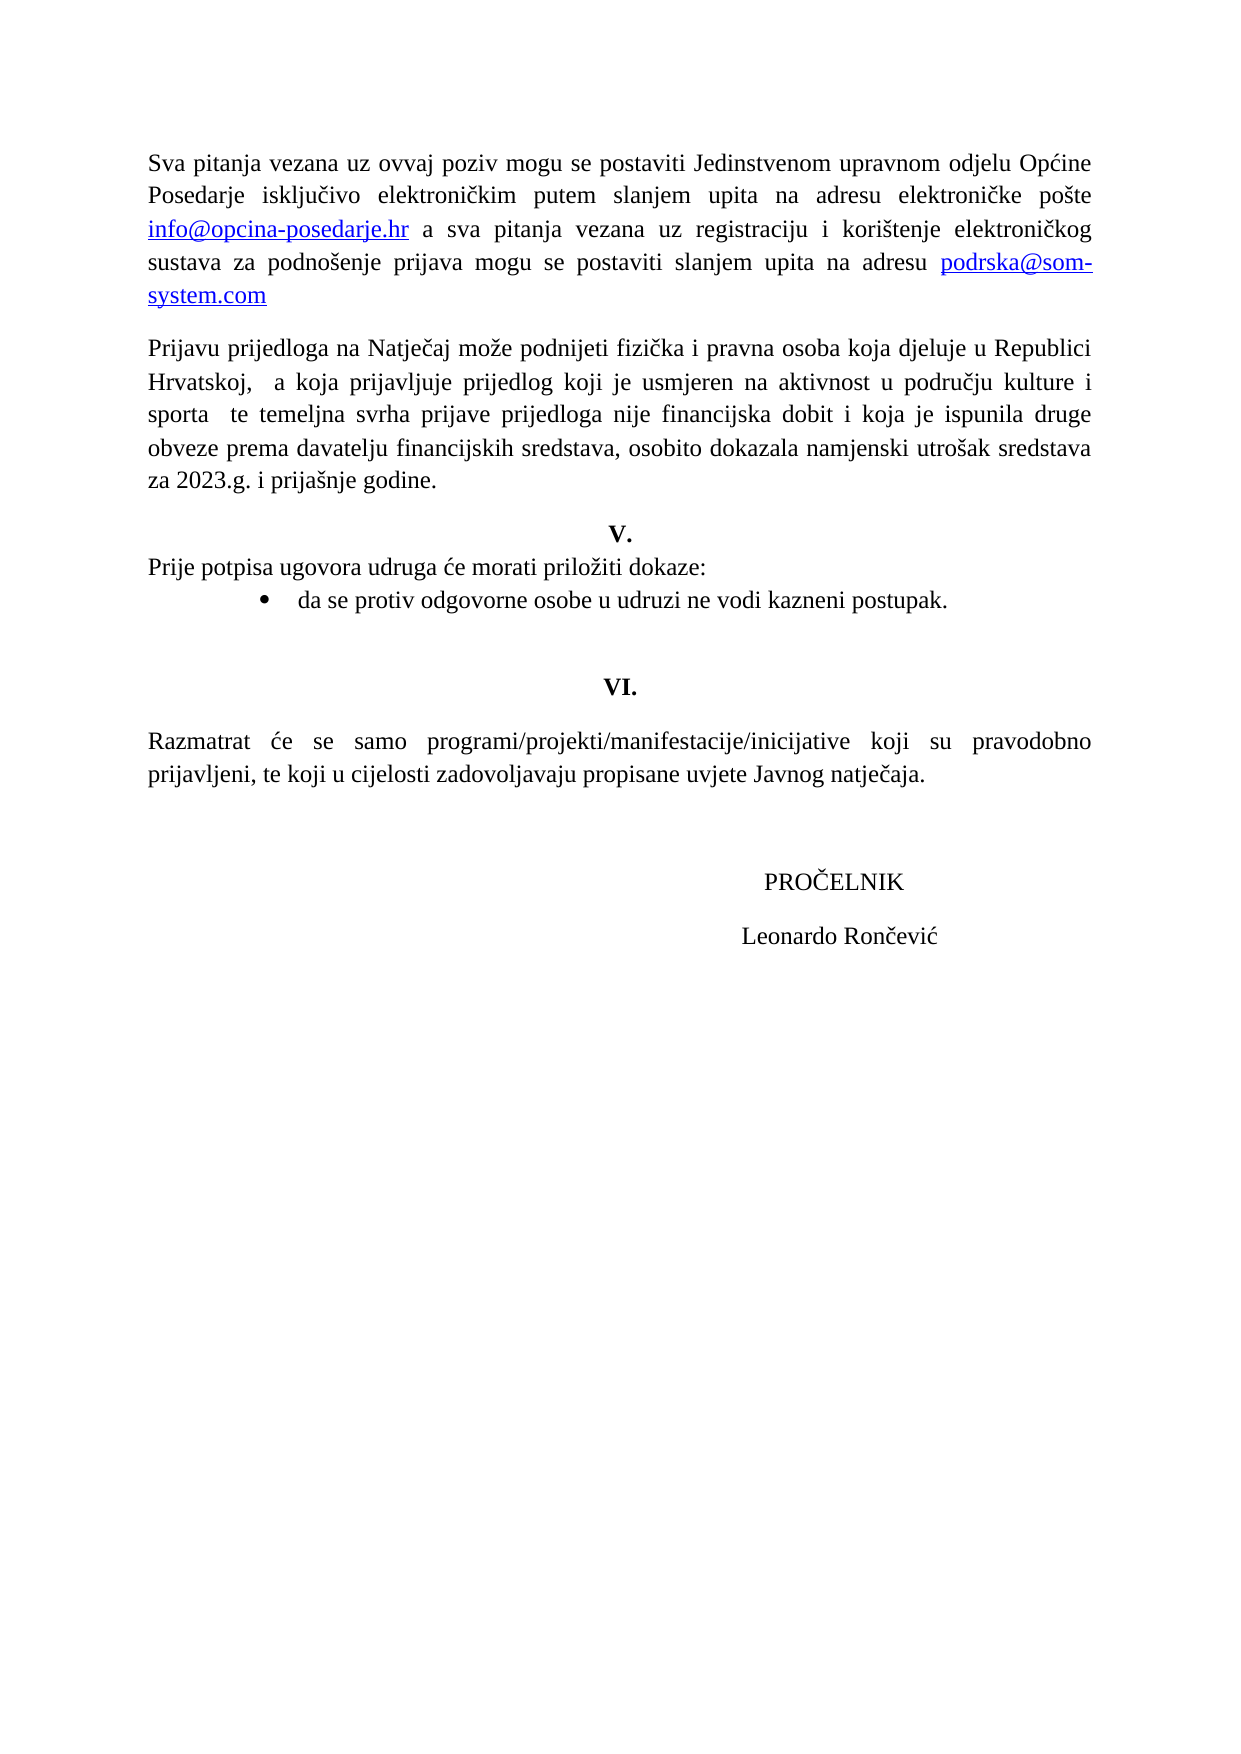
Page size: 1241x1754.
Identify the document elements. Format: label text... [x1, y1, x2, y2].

text PROČELNIK [148, 867, 1093, 896]
text Sva pitanja vezana uz ovvaj poziv mogu se postaviti Jedinstvenom upravnom odjelu Općine Posedarje isključivo elektroničkim putem slanjem upita na adresu elektroničke pošte info@opcina-posedarje.hr a sva pitanja vezana uz registraciju i korištenje elektroničkog sustava za podnošenje prijava mogu se postaviti slanjem upita na adresu podrska@som-system.com [148, 148, 1093, 308]
text Razmatrat će se samo programi/projekti/manifestacije/inicijative koji su pravodobno prijavljeni, te koji u cijelosti zadovoljavaju propisane uvjete Javnog natječaja. [148, 726, 1093, 788]
list V. [148, 519, 1093, 548]
text Prijavu prijedloga na Natječaj može podnijeti fizička i pravna osoba koja djeluje u Republici Hrvatskoj, a koja prijavljuje prijedlog koji je usmjeren na aktivnost u području kulture i sporta te temeljna svrha prijave prijedloga nije financijska dobit i koja je ispunila druge obveze prema davatelju financijskih sredstava, osobito dokazala namjenski utrošak sredstava za 2023.g. i prijašnje godine. [148, 333, 1093, 494]
list Prije potpisa ugovora udruga će morati priložiti dokaze: [148, 552, 1093, 581]
text Leonardo Rončević [148, 921, 1093, 949]
text VI. [148, 672, 1093, 701]
list da se protiv odgovorne osobe u udruzi ne vodi kazneni postupak. [260, 586, 1093, 614]
